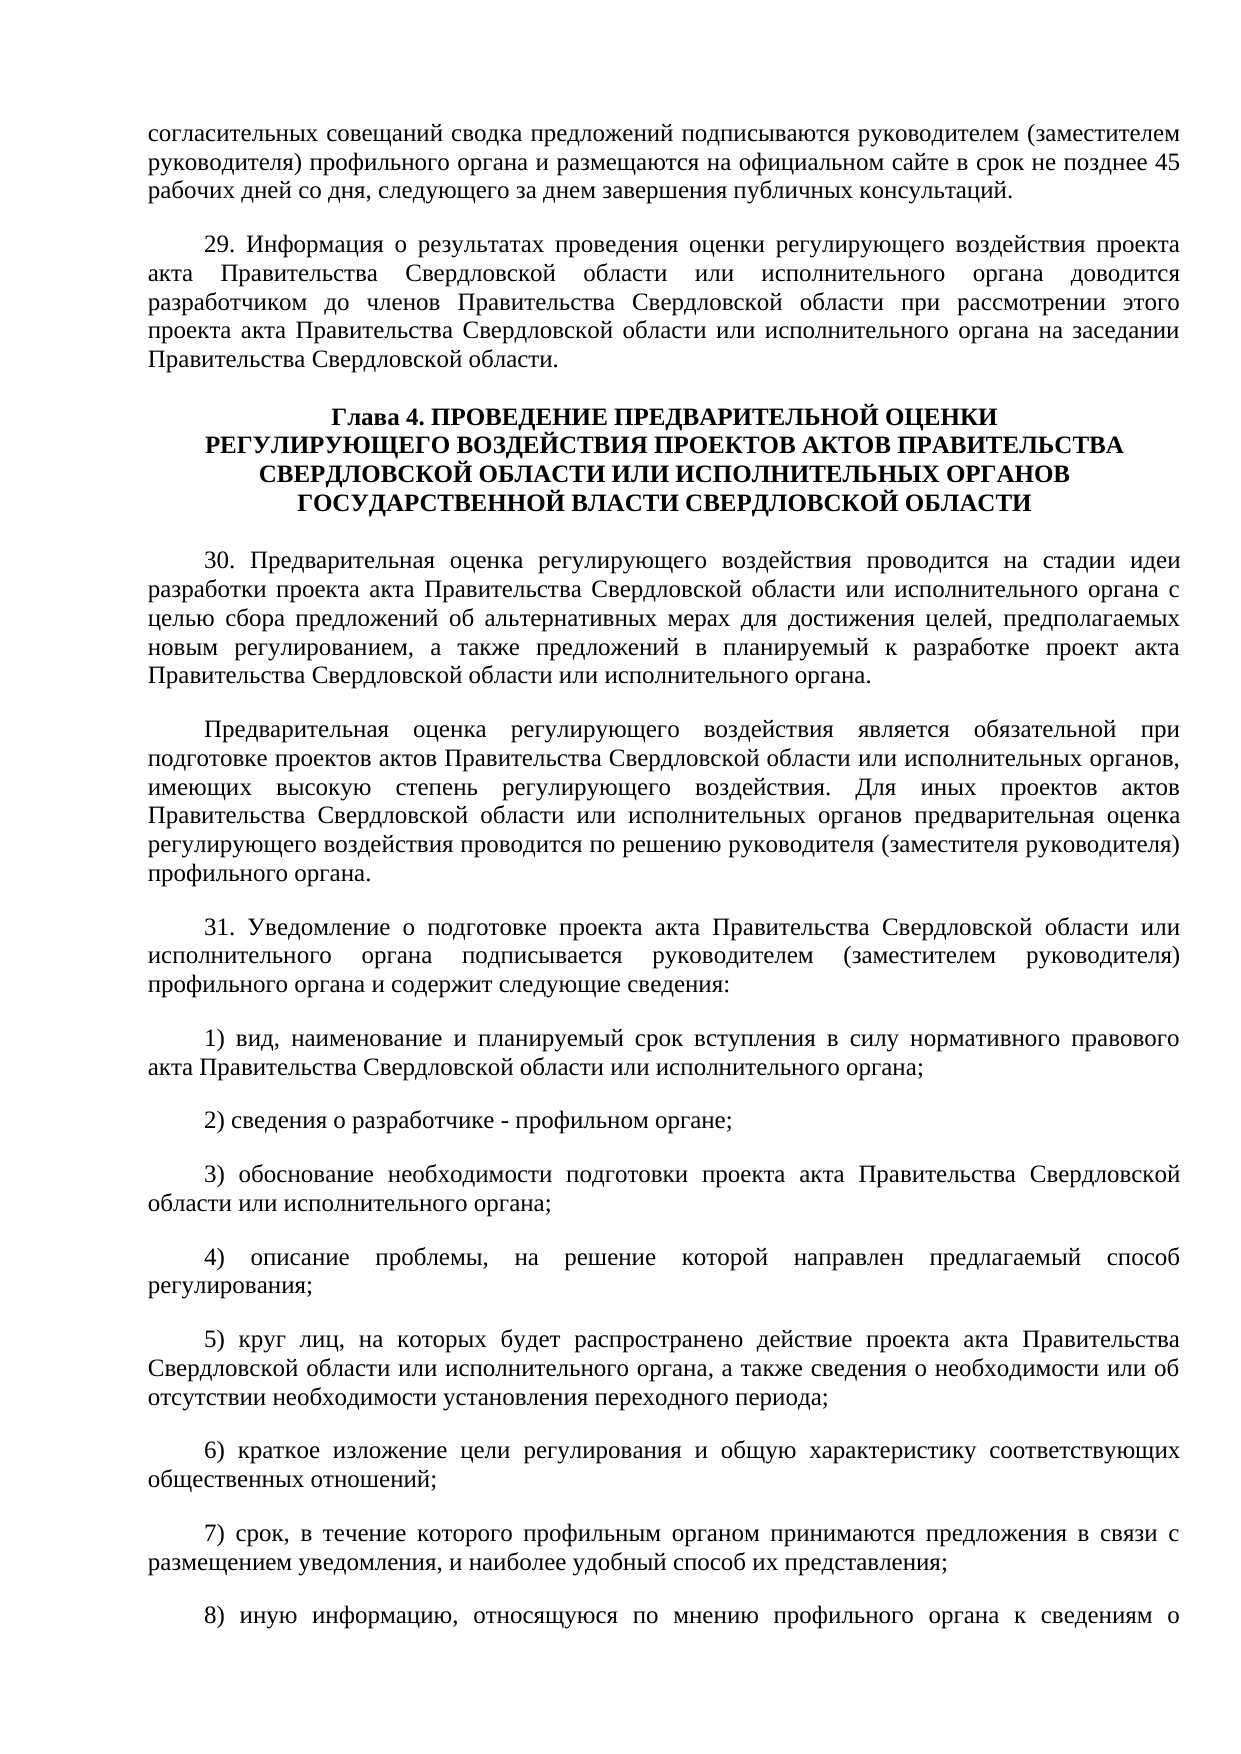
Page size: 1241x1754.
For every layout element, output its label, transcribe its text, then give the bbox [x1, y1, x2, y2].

text 29. Информация о результатах проведения оценки регулирующего воздействия проекта акта Правительства Свердловской области или исполнительного органа доводится разработчиком до членов Правительства Свердловской области при рассмотрении этого проекта акта Правительства Свердловской области или исполнительного органа на заседании Правительства Свердловской области. [148, 229, 1181, 373]
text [148, 118, 1181, 204]
text 7) срок, в течение которого профильным органом принимаются предложения в связи с размещением уведомления, и наиболее удобный способ их представления; [148, 1518, 1181, 1576]
text 6) краткое изложение цели регулирования и общую характеристику соответствующих общественных отношений; [148, 1436, 1181, 1493]
text 4) описание проблемы, на решение которой направлен предлагаемый способ регулирования; [148, 1242, 1181, 1299]
text 3) обоснование необходимости подготовки проекта акта Правительства Свердловской области или исполнительного органа; [148, 1159, 1181, 1217]
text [148, 1601, 1181, 1629]
text Предварительная оценка регулирующего воздействия является обязательной при подготовке проектов актов Правительства Свердловской области или исполнительных органов, имеющих высокую степень регулирующего воздействия. Для иных проектов актов Правительства Свердловской области или исполнительных органов предварительная оценка регулирующего воздействия проводится по решению руководителя (заместителя руководителя) профильного органа. [148, 714, 1181, 887]
text 2) сведения о разработчике - профильном органе; [148, 1106, 1181, 1134]
title СВЕРДЛОВСКОЙ ОБЛАСТИ ИЛИ ИСПОЛНИТЕЛЬНЫХ ОРГАНОВ [148, 459, 1181, 488]
title Глава 4. ПРОВЕДЕНИЕ ПРЕДВАРИТЕЛЬНОЙ ОЦЕНКИ [148, 402, 1181, 431]
title РЕГУЛИРУЮЩЕГО ВОЗДЕЙСТВИЯ ПРОЕКТОВ АКТОВ ПРАВИТЕЛЬСТВА [148, 431, 1181, 459]
text 1) вид, наименование и планируемый срок вступления в силу нормативного правового акта Правительства Свердловской области или исполнительного органа; [148, 1023, 1181, 1081]
text 5) круг лиц, на которых будет распространено действие проекта акта Правительства Свердловской области или исполнительного органа, а также сведения о необходимости или об отсутствии необходимости установления переходного периода; [148, 1324, 1181, 1411]
title ГОСУДАРСТВЕННОЙ ВЛАСТИ СВЕРДЛОВСКОЙ ОБЛАСТИ [148, 488, 1181, 517]
text 30. Предварительная оценка регулирующего воздействия проводится на стадии идеи разработки проекта акта Правительства Свердловской области или исполнительного органа с целью сбора предложений об альтернативных мерах для достижения целей, предполагаемых новым регулированием, а также предложений в планируемый к разработке проект акта Правительства Свердловской области или исполнительного органа. [148, 546, 1181, 689]
text 31. Уведомление о подготовке проекта акта Правительства Свердловской области или исполнительного органа подписывается руководителем (заместителем руководителя) профильного органа и содержит следующие сведения: [148, 912, 1181, 998]
